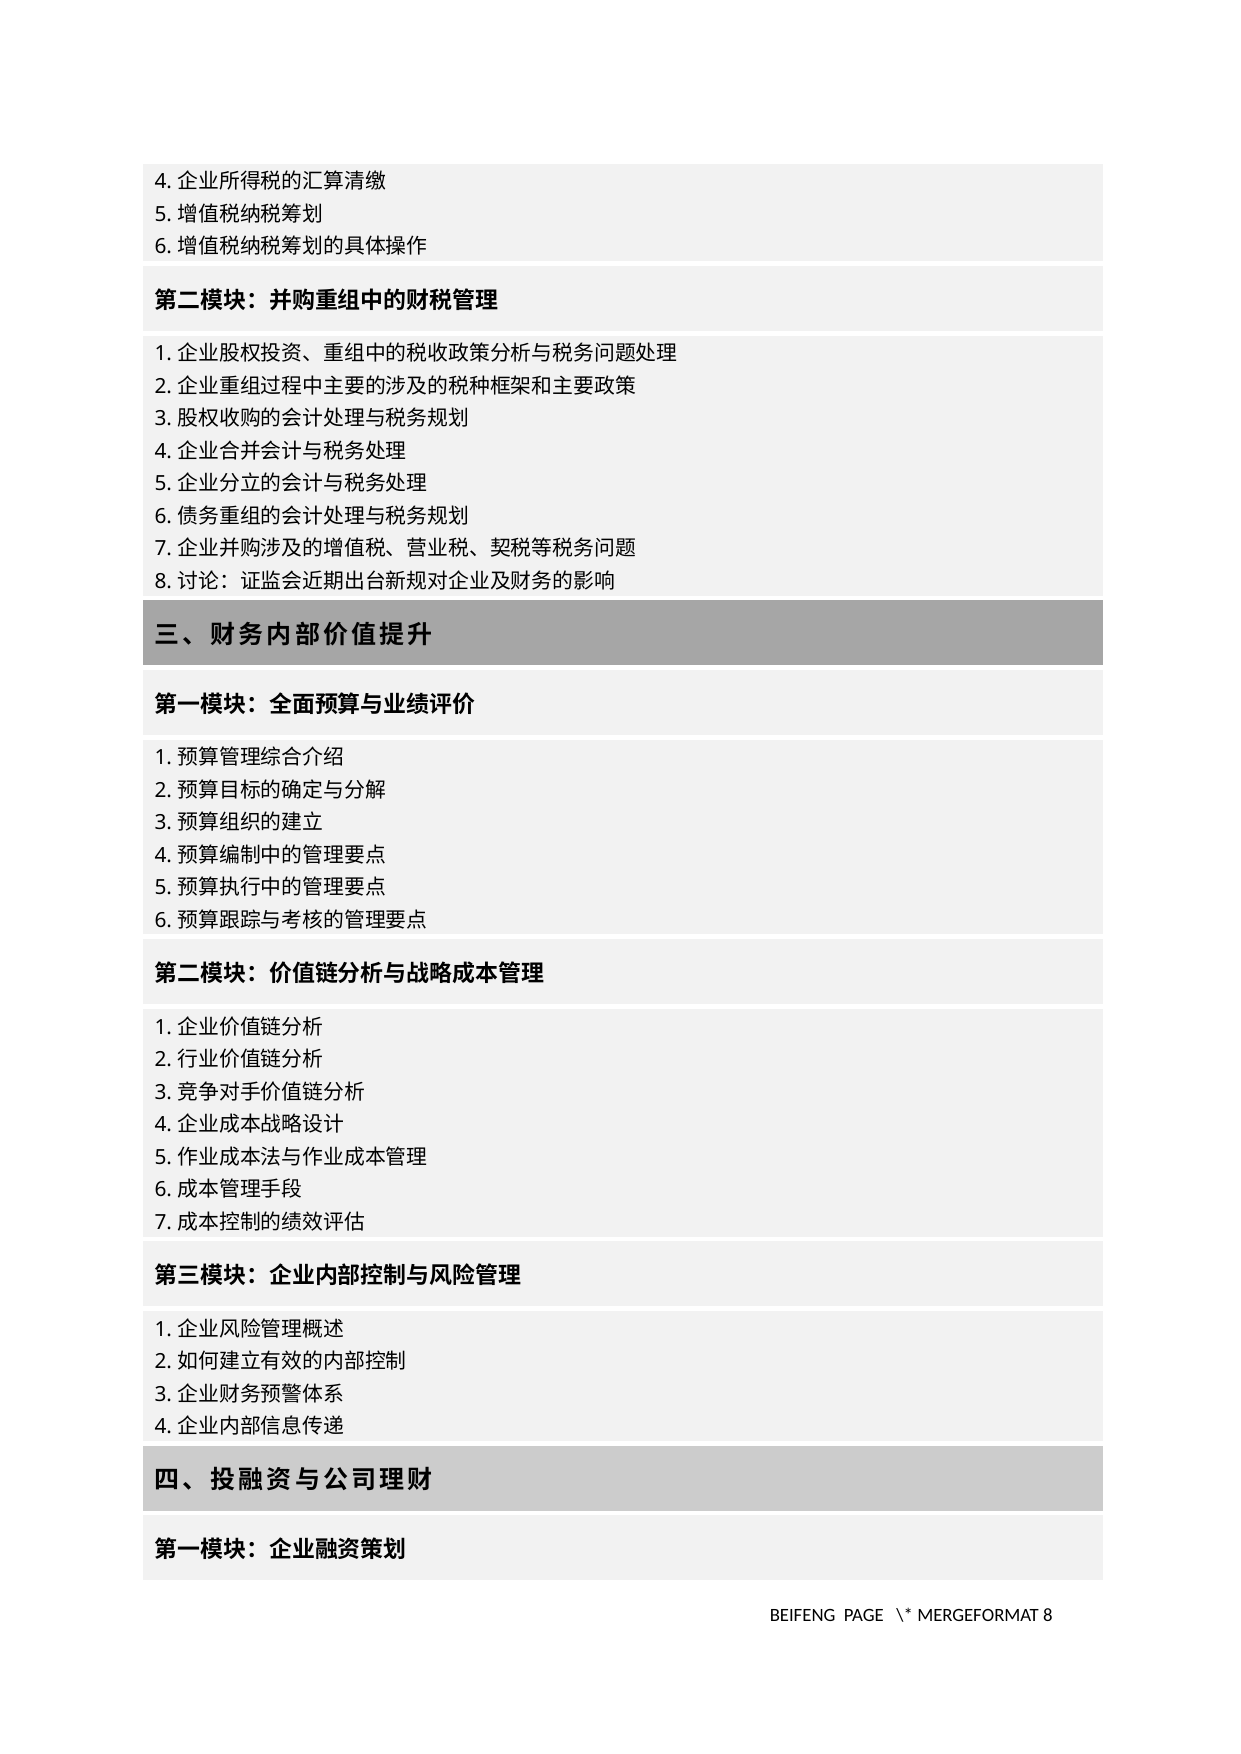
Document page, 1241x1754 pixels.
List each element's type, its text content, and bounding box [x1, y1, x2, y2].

table_cell 第一模块：企业融资策划 [143, 1515, 1103, 1580]
table_cell 1. 企业价值链分析 2. 行业价值链分析 3. 竞争对手价值链分析 4. 企业成本战略设计 5. 作业成本法与作业成本管理 6. 成本管理手段 7. 成本控制的绩效评估 [143, 1009, 1103, 1236]
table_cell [143, 164, 1103, 261]
table_cell 第二模块：价值链分析与战略成本管理 [143, 939, 1103, 1004]
table_cell 第二模块：并购重组中的财税管理 [143, 266, 1103, 331]
table_cell 1. 企业风险管理概述 2. 如何建立有效的内部控制 3. 企业财务预警体系 4. 企业内部信息传递 [143, 1311, 1103, 1441]
table_cell 第一模块：全面预算与业绩评价 [143, 670, 1103, 735]
table_cell 1. 预算管理综合介绍 2. 预算目标的确定与分解 3. 预算组织的建立 4. 预算编制中的管理要点 5. 预算执行中的管理要点 6. 预算跟踪与考核的管理要点 [143, 740, 1103, 934]
table_cell 三、财务内部价值提升 [143, 600, 1103, 665]
table_cell 第三模块：企业内部控制与风险管理 [143, 1241, 1103, 1306]
table_cell 四、投融资与公司理财 [143, 1446, 1103, 1511]
table_cell 1. 企业股权投资、重组中的税收政策分析与税务问题处理 2. 企业重组过程中主要的涉及的税种框架和主要政策 3. 股权收购的会计处理与税务规划 4. 企业合并会计与税务处理 5. 企业分立的会计与税务处理 6. 债务重组的会计处理与税务规划 7. 企业并购涉及的增值税、营业税、契税等税务问题 8. 讨论：证监会近期出台新规对企业及财务的影响 [143, 336, 1103, 596]
